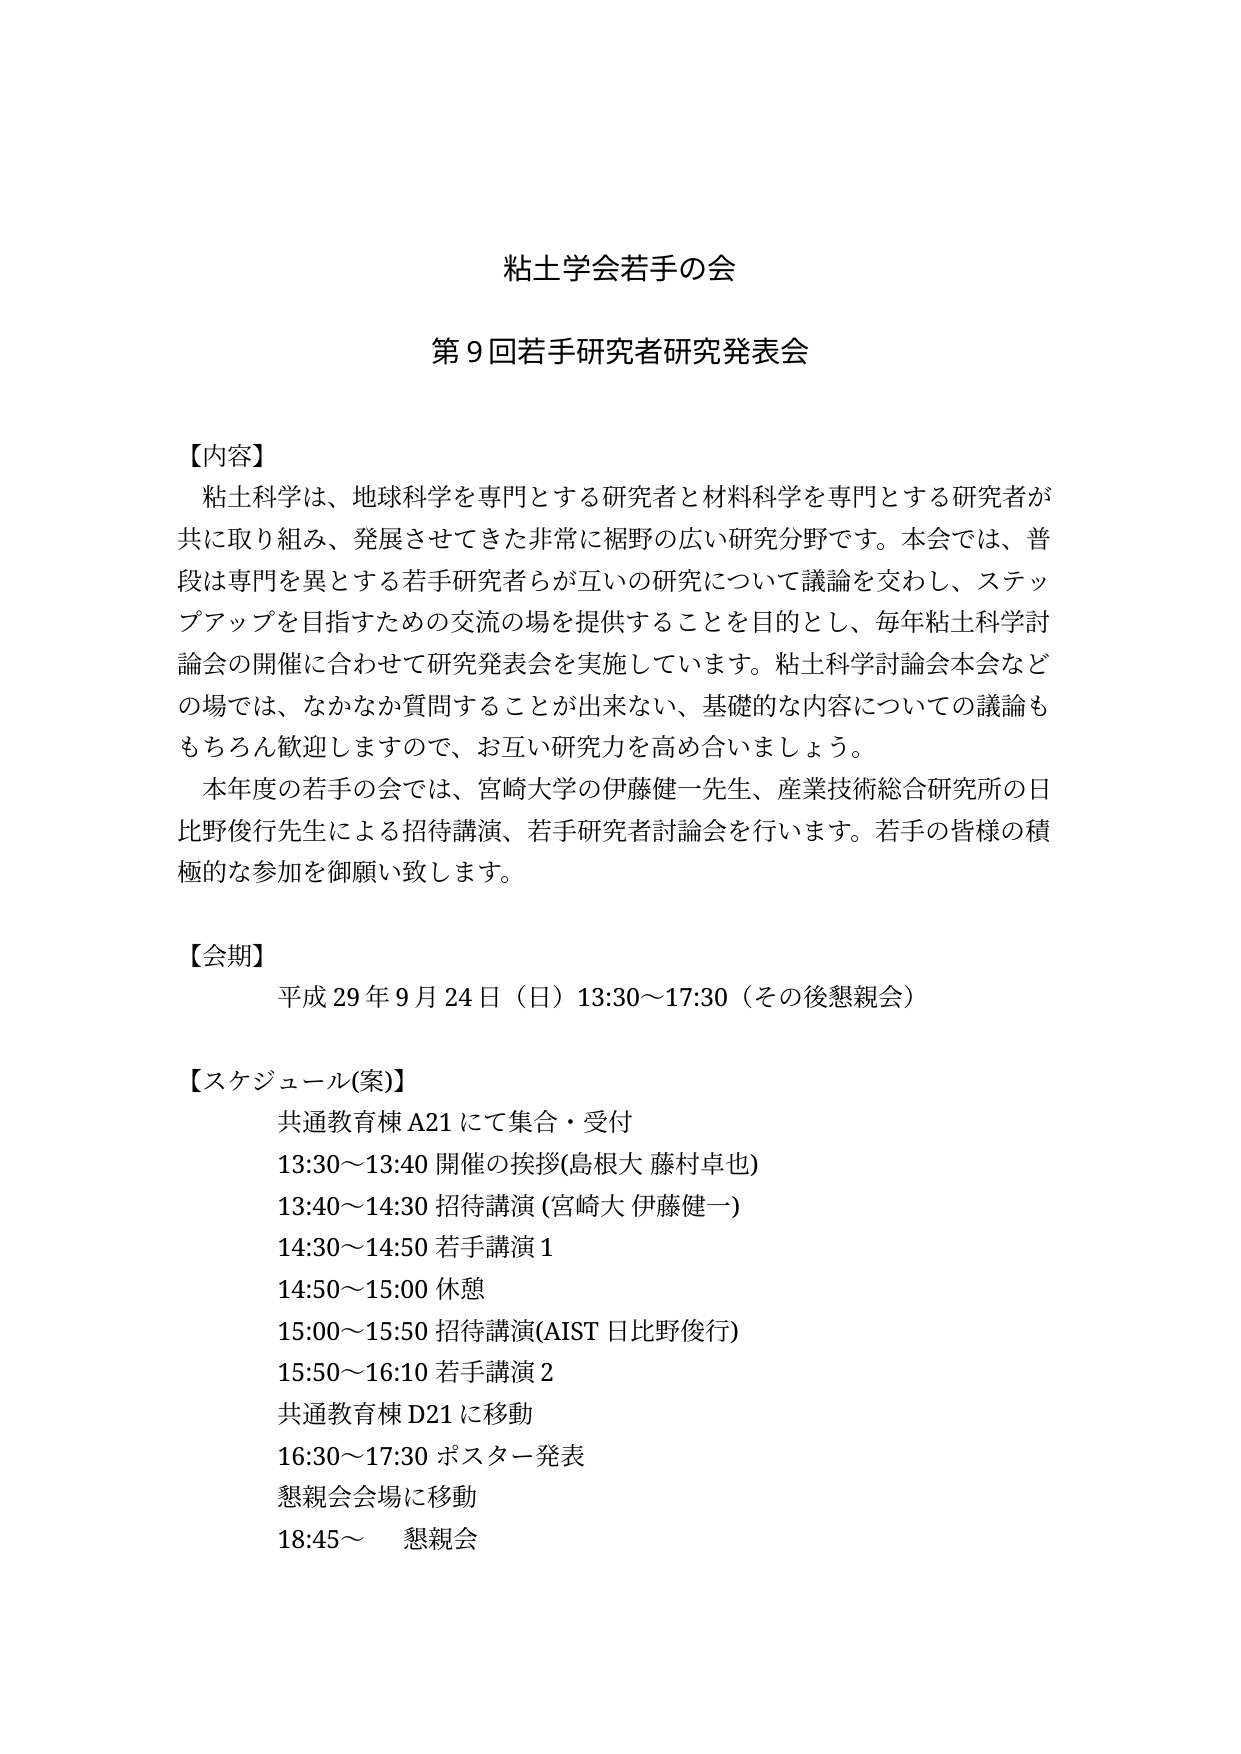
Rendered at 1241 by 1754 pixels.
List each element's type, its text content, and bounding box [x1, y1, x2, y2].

text 14:30〜14:50 若手講演1 [177, 1225, 1063, 1267]
text 共通教育棟A21にて集合・受付 [177, 1100, 1063, 1142]
text 粘土科学は、地球科学を専門とする研究者と材料科学を専門とする研究者が共に取り組み、発展させてきた非常に裾野の広い研究分野です。本会では、普段は専門を異とする若手研究者らが互いの研究について議論を交わし、ステップアップを目指すための交流の場を提供することを目的とし、毎年粘土科学討論会の開催に合わせて研究発表会を実施しています。粘土科学討論会本会などの場では、なかなか質問することが出来ない、基礎的な内容についての議論ももちろん歓迎しますので、お互い研究力を高め合いましょう。 [177, 475, 1063, 767]
text 本年度の若手の会では、宮崎大学の伊藤健一先生、産業技術総合研究所の日比野俊行先生による招待講演、若手研究者討論会を行います。若手の皆様の積極的な参加を御願い致します。 [177, 767, 1063, 892]
text 第9回若手研究者研究発表会 [177, 308, 1063, 392]
text 懇親会会場に移動 [177, 1475, 1063, 1517]
text 13:30〜13:40 開催の挨拶(島根大 藤村卓也) [177, 1142, 1063, 1183]
text 【会期】 [177, 933, 1063, 975]
text 【内容】 [177, 433, 1063, 475]
text 16:30〜17:30 ポスター発表 [177, 1433, 1063, 1475]
text 15:50〜16:10 若手講演2 [177, 1350, 1063, 1392]
text 粘土学会若手の会 [177, 225, 1063, 308]
text 13:40〜14:30 招待講演 (宮崎大 伊藤健一) [177, 1183, 1063, 1225]
text 15:00〜15:50 招待講演(AIST 日比野俊行) [177, 1308, 1063, 1350]
text 18:45〜 懇親会 [177, 1517, 1063, 1558]
text 平成29年9月24日（日）13:30〜17:30（その後懇親会） [177, 975, 1063, 1017]
text 共通教育棟D21に移動 [177, 1392, 1063, 1433]
text 14:50〜15:00 休憩 [177, 1267, 1063, 1308]
text 【スケジュール(案)】 [177, 1058, 1063, 1100]
